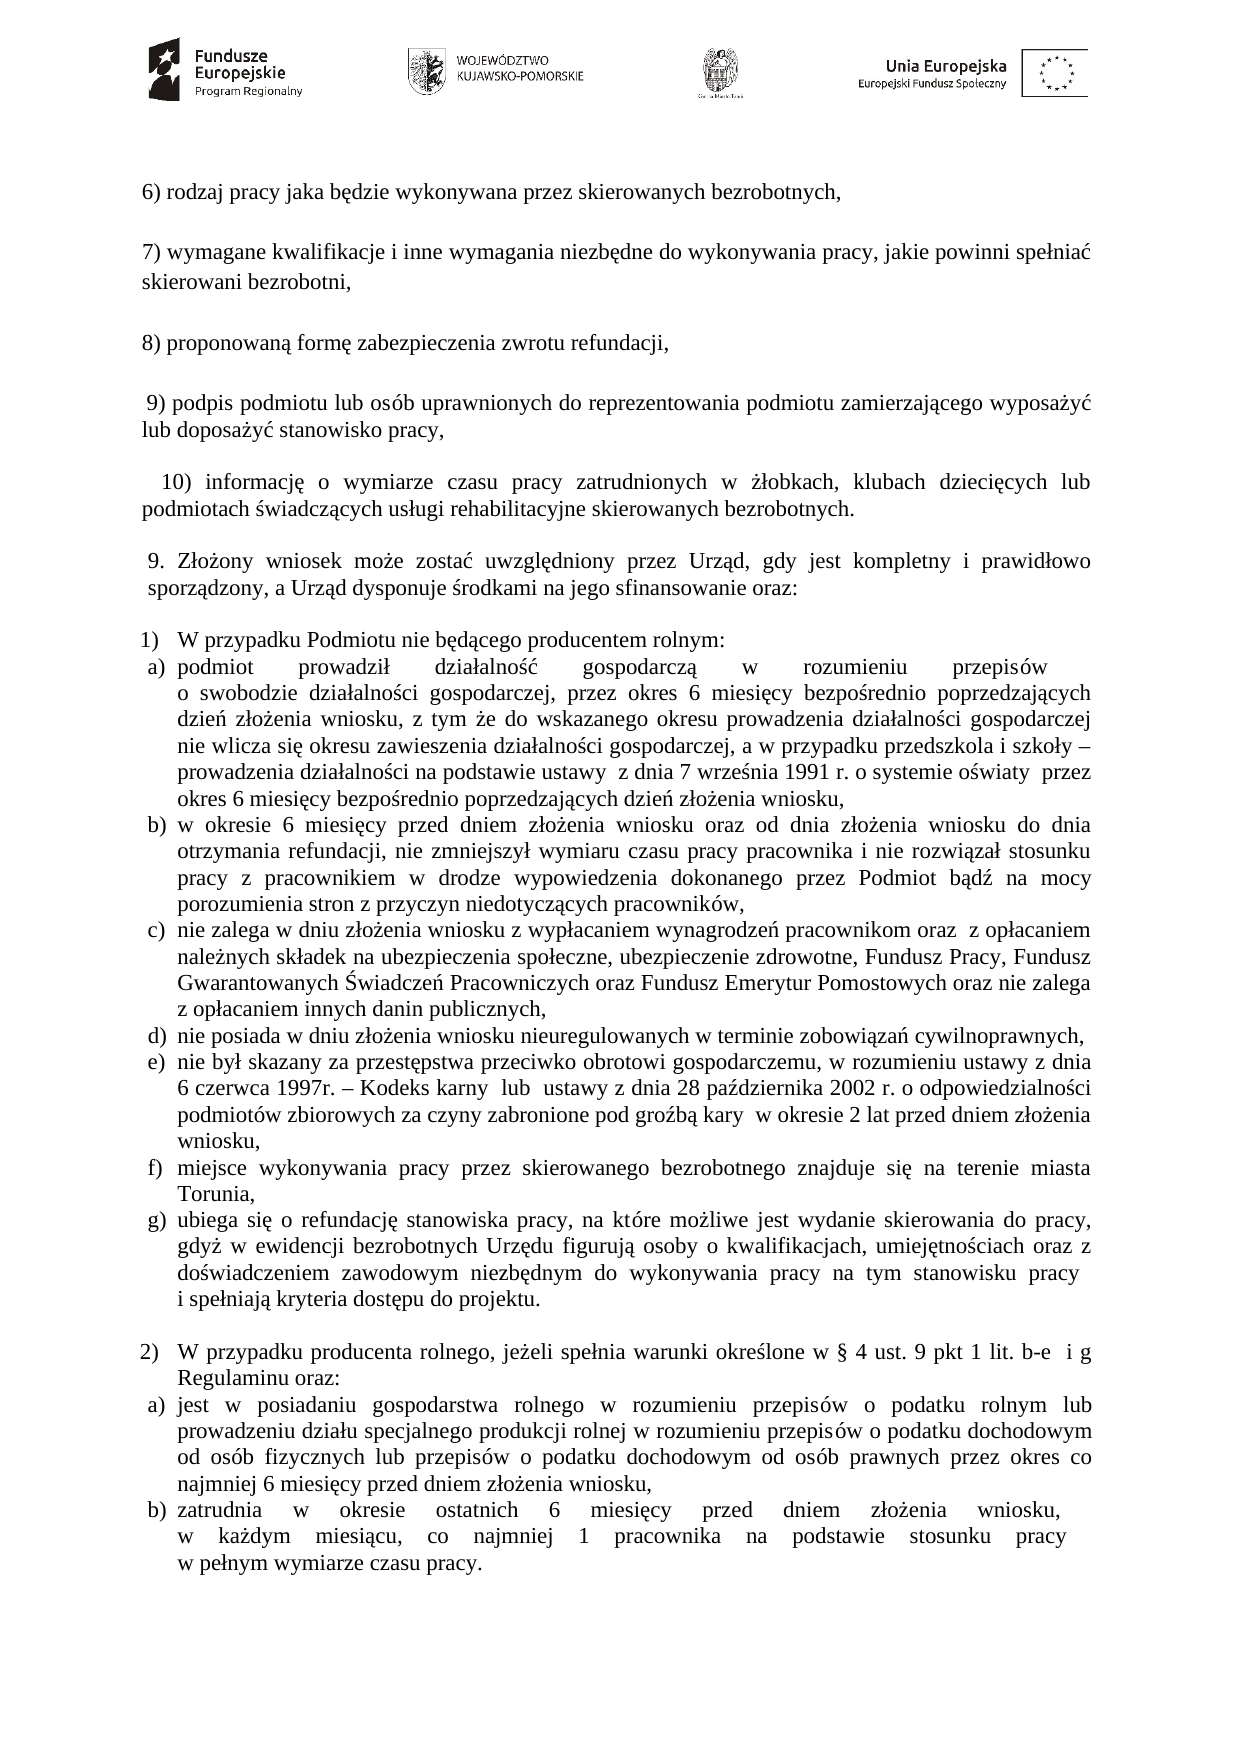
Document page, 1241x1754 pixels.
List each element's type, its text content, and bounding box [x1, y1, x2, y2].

text 7) wymagane kwalifikacje i inne wymagania niezbędne do wykonywania pracy, jakie powinni spełniać skierowani bezrobotni, [112, 238, 1093, 295]
list podmiot prowadził działalność gospodarczą w rozumieniu przepisów o swobodzie działalności gospodarczej, przez okres 6 miesięcy bezpośrednio poprzedzających dzień złożenia wniosku, z tym że do wskazanego okresu prowadzenia działalności gospodarczej nie wlicza się okresu zawieszenia działalności gospodarczej, a w przypadku przedszkola i szkoły – prowadzenia działalności na podstawie ustawy z dnia 7 września 1991 r. o systemie oświaty przez okres 6 miesięcy bezpośrednio poprzedzających dzień złożenia wniosku, [147, 653, 1093, 811]
text 10) informację o wymiarze czasu pracy zatrudnionych w żłobkach, klubach dziecięcych lub podmiotach świadczących usługi rehabilitacyjne skierowanych bezrobotnych. [120, 468, 1093, 521]
list miejsce wykonywania pracy przez skierowanego bezrobotnego znajduje się na terenie miasta Torunia, [147, 1153, 1093, 1206]
text 6) rodzaj pracy jaka będzie wykonywana przez skierowanych bezrobotnych, [142, 178, 1093, 204]
list nie posiada w dniu złożenia wniosku nieuregulowanych w terminie zobowiązań cywilnoprawnych, [148, 1022, 1093, 1048]
list ubiega się o refundację stanowiska pracy, na które możliwe jest wydanie skierowania do pracy, gdyż w ewidencji bezrobotnych Urzędu figurują osoby o kwalifikacjach, umiejętnościach oraz z doświadczeniem zawodowym niezbędnym do wykonywania pracy na tym stanowisku pracy i spełniają kryteria dostępu do projektu. [147, 1206, 1093, 1312]
picture [147, 37, 1087, 100]
list W przypadku Podmiotu nie będącego producentem rolnym: [139, 626, 1093, 653]
list w okresie 6 miesięcy przed dniem złożenia wniosku oraz od dnia złożenia wniosku do dnia otrzymania refundacji, nie zmniejszył wymiaru czasu pracy pracownika i nie rozwiązał stosunku pracy z pracownikiem w drodze wypowiedzenia dokonanego przez Podmiot bądź na mocy porozumienia stron z przyczyn niedotyczących pracowników, [147, 811, 1093, 916]
list jest w posiadaniu gospodarstwa rolnego w rozumieniu przepisów o podatku rolnym lub prowadzeniu działu specjalnego produkcji rolnej w rozumieniu przepisów o podatku dochodowym od osób fizycznych lub przepisów o podatku dochodowym od osób prawnych przez okres co najmniej 6 miesięcy przed dniem złożenia wniosku, [147, 1391, 1093, 1496]
list W przypadku producenta rolnego, jeżeli spełnia warunki określone w § 4 ust. 9 pkt 1 lit. b-e i g Regulaminu oraz: [139, 1338, 1093, 1391]
list zatrudnia w okresie ostatnich 6 miesięcy przed dniem złożenia wniosku, w każdym miesiącu, co najmniej 1 pracownika na podstawie stosunku pracy w pełnym wymiarze czasu pracy. [147, 1496, 1093, 1575]
text 9. Złożony wniosek może zostać uwzględniony przez Urząd, gdy jest kompletny i prawidłowo sporządzony, a Urząd dysponuje środkami na jego sfinansowanie oraz: [148, 547, 1093, 600]
list nie był skazany za przestępstwa przeciwko obrotowi gospodarczemu, w rozumieniu ustawy z dnia 6 czerwca 1997r. – Kodeks karny lub ustawy z dnia 28 października 2002 r. o odpowiedzialności podmiotów zbiorowych za czyny zabronione pod groźbą kary w okresie 2 lat przed dniem złożenia wniosku, [147, 1048, 1093, 1153]
list nie zalega w dniu złożenia wniosku z wypłacaniem wynagrodzeń pracownikom oraz z opłacaniem należnych składek na ubezpieczenia społeczne, ubezpieczenie zdrowotne, Fundusz Pracy, Fundusz Gwarantowanych Świadczeń Pracowniczych oraz Fundusz Emerytur Pomostowych oraz nie zalega z opłacaniem innych danin publicznych, [147, 916, 1093, 1022]
text 8) proponowaną formę zabezpieczenia zwrotu refundacji, [142, 329, 1093, 355]
text 9) podpis podmiotu lub osób uprawnionych do reprezentowania podmiotu zamierzającego wyposażyć lub doposażyć stanowisko pracy, [120, 389, 1093, 442]
